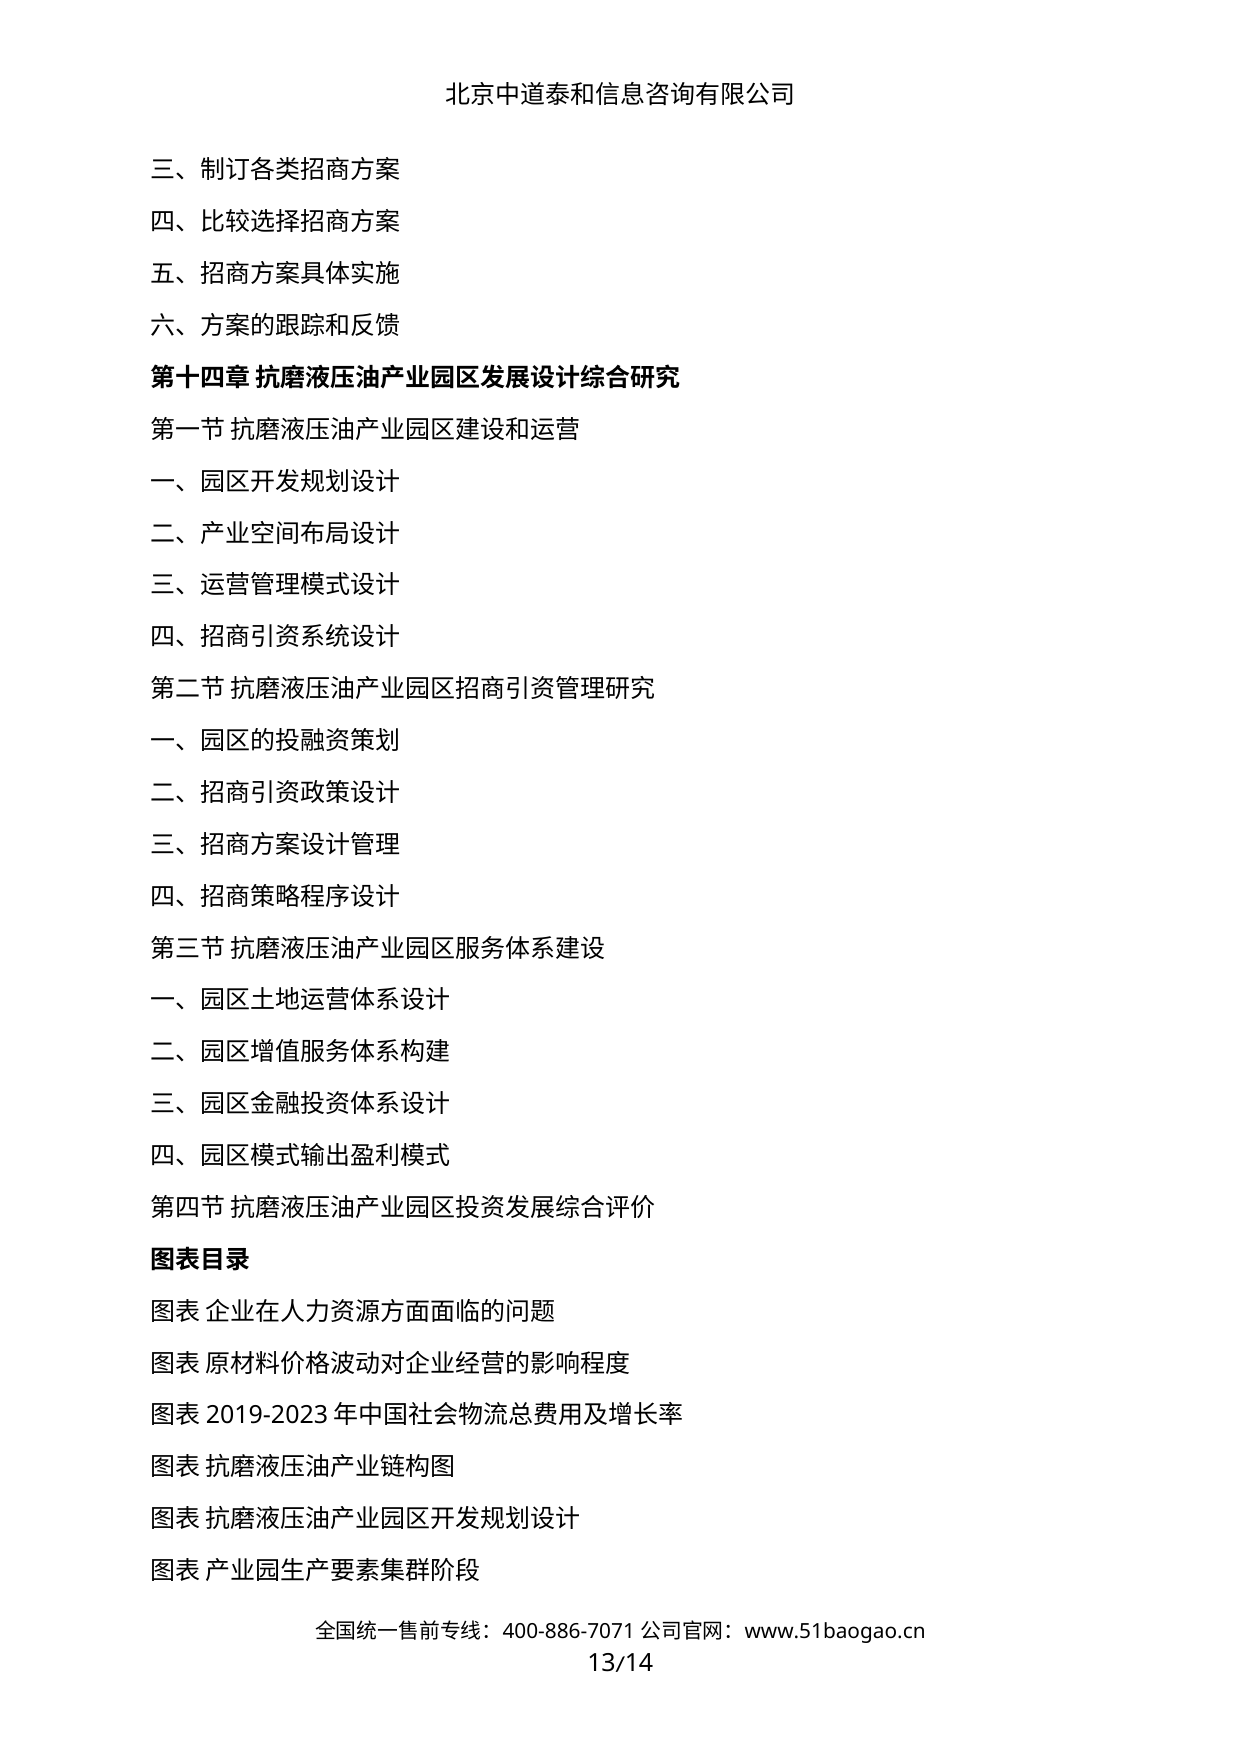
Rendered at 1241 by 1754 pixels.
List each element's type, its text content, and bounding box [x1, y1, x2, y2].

text 二、园区增值服务体系构建 [150, 1032, 1090, 1068]
text 图表 企业在人力资源方面面临的问题 [150, 1291, 1090, 1327]
text 四、园区模式输出盈利模式 [150, 1136, 1090, 1172]
text 图表 抗磨液压油产业园区开发规划设计 [150, 1499, 1090, 1535]
text 四、比较选择招商方案 [150, 202, 1090, 238]
text 三、运营管理模式设计 [150, 565, 1090, 601]
text 第二节 抗磨液压油产业园区招商引资管理研究 [150, 669, 1090, 705]
text 图表 2019-2023年中国社会物流总费用及增长率 [150, 1395, 1090, 1431]
text 三、园区金融投资体系设计 [150, 1084, 1090, 1120]
text 五、招商方案具体实施 [150, 254, 1090, 290]
text 三、招商方案设计管理 [150, 824, 1090, 861]
text 第十四章 抗磨液压油产业园区发展设计综合研究 [150, 357, 1090, 394]
text 三、制订各类招商方案 [150, 150, 1090, 186]
text 第四节 抗磨液压油产业园区投资发展综合评价 [150, 1187, 1090, 1224]
text 第一节 抗磨液压油产业园区建设和运营 [150, 409, 1090, 446]
text 六、方案的跟踪和反馈 [150, 306, 1090, 342]
text 一、园区土地运营体系设计 [150, 980, 1090, 1016]
text 图表 原材料价格波动对企业经营的影响程度 [150, 1343, 1090, 1379]
text 四、招商策略程序设计 [150, 876, 1090, 912]
text 二、产业空间布局设计 [150, 513, 1090, 549]
text 图表 抗磨液压油产业链构图 [150, 1447, 1090, 1483]
text 二、招商引资政策设计 [150, 772, 1090, 809]
text 四、招商引资系统设计 [150, 617, 1090, 653]
text 第三节 抗磨液压油产业园区服务体系建设 [150, 928, 1090, 964]
text 一、园区开发规划设计 [150, 461, 1090, 497]
text 图表目录 [150, 1239, 1090, 1276]
text 图表 产业园生产要素集群阶段 [150, 1551, 1090, 1587]
text 一、园区的投融资策划 [150, 721, 1090, 757]
